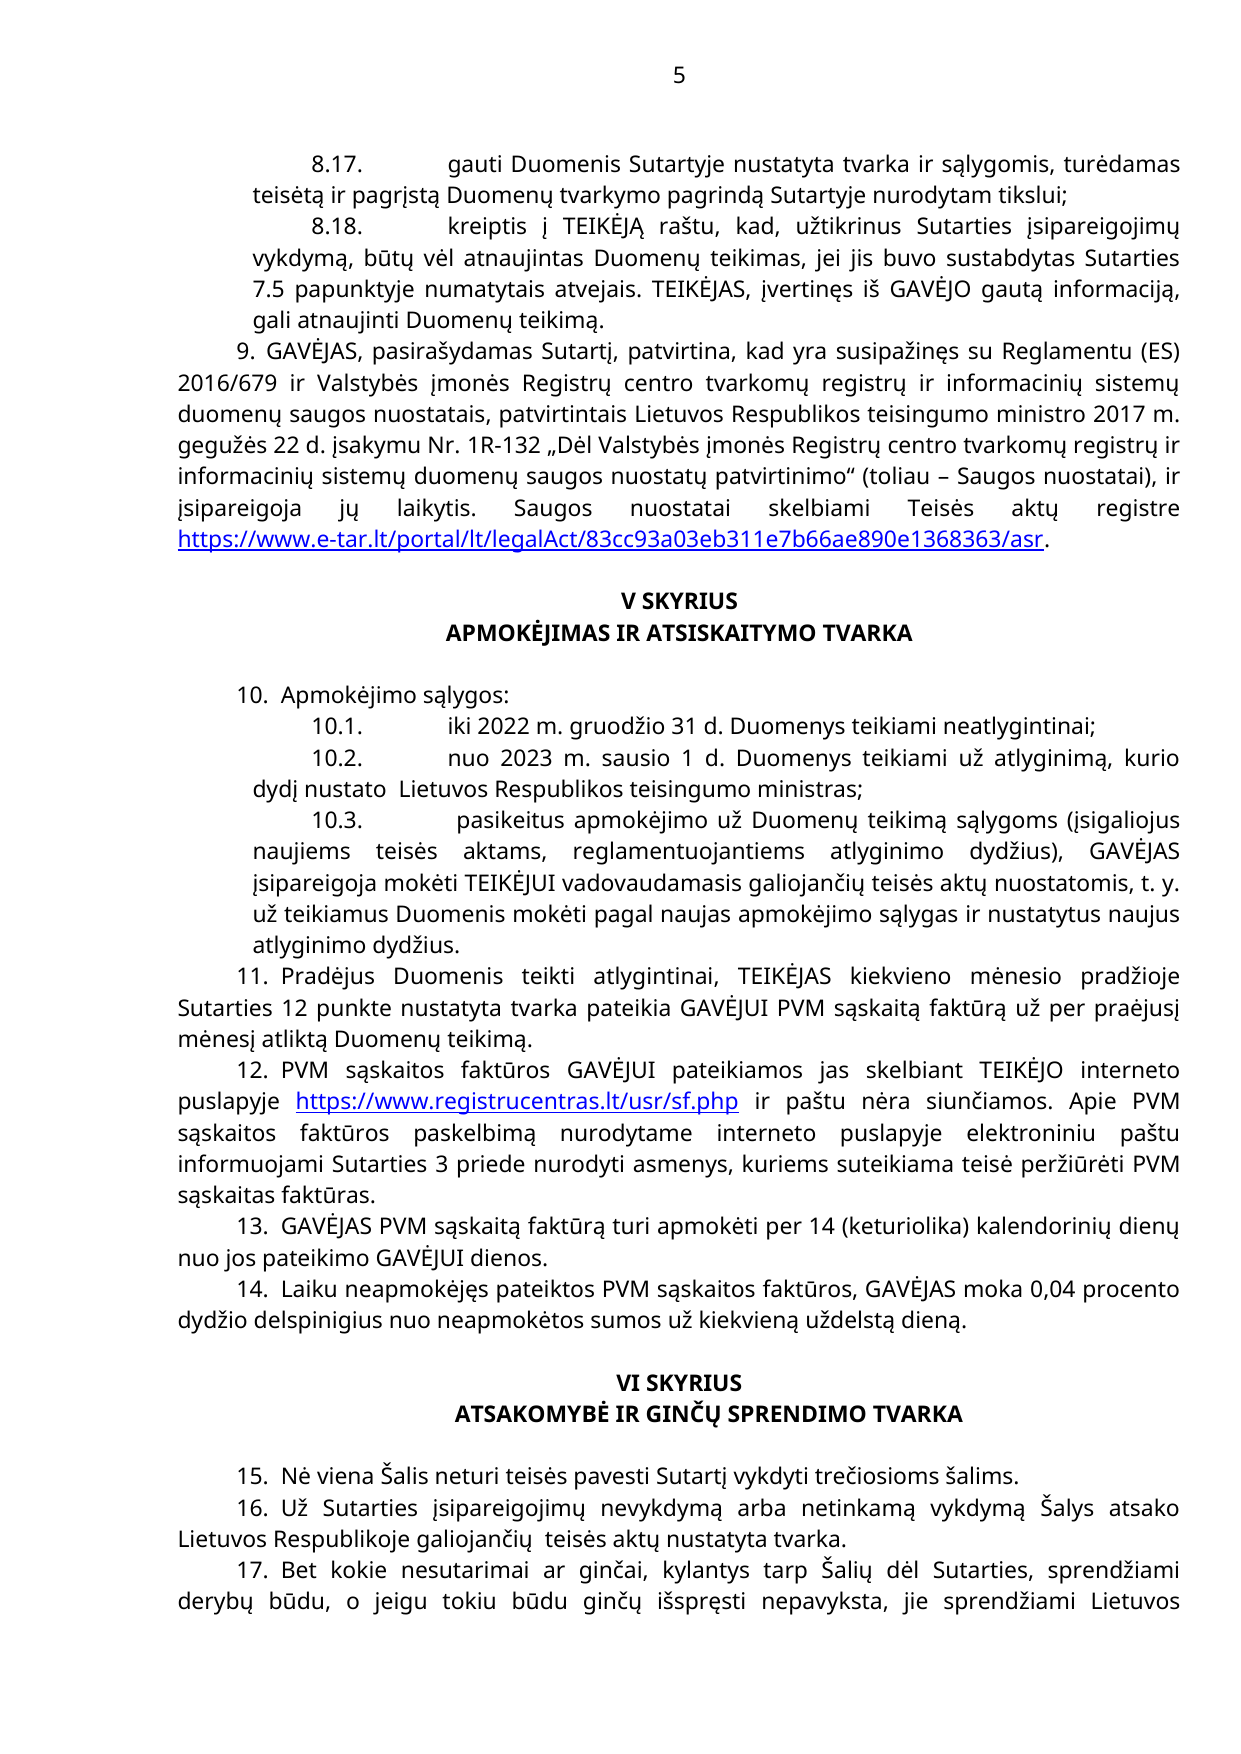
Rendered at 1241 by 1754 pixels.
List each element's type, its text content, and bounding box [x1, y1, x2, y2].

text ATSAKOMYBĖ IR GINČŲ SPRENDIMO TVARKA [177, 1398, 1181, 1429]
list Pradėjus Duomenis teikti atlygintinai, TEIKĖJAS kiekvieno mėnesio pradžioje Sutarties 12 punkte nustatyta tvarka pateikia GAVĖJUI PVM sąskaitą faktūrą už per praėjusį mėnesį atliktą Duomenų teikimą. [177, 960, 1181, 1054]
list iki 2022 m. gruodžio 31 d. Duomenys teikiami neatlygintinai; [252, 710, 1181, 741]
list GAVĖJAS, pasirašydamas Sutartį, patvirtina, kad yra susipažinęs su Reglamentu (ES) 2016/679 ir Valstybės įmonės Registrų centro tvarkomų registrų ir informacinių sistemų duomenų saugos nuostatais, patvirtintais Lietuvos Respublikos teisingumo ministro 2017 m. gegužės 22 d. įsakymu Nr. 1R-132 „Dėl Valstybės įmonės Registrų centro tvarkomų registrų ir informacinių sistemų duomenų saugos nuostatų patvirtinimo“ (toliau – Saugos nuostatai), ir įsipareigoja jų laikytis. Saugos nuostatai skelbiami Teisės aktų registre https://www.e-tar.lt/portal/lt/legalAct/83cc93a03eb311e7b66ae890e1368363/asr. [177, 335, 1181, 554]
text V SKYRIUS [177, 585, 1181, 616]
list PVM sąskaitos faktūros GAVĖJUI pateikiamos jas skelbiant TEIKĖJO interneto puslapyje https://www.registrucentras.lt/usr/sf.php ir paštu nėra siunčiamos. Apie PVM sąskaitos faktūros paskelbimą nurodytame interneto puslapyje elektroniniu paštu informuojami Sutarties 3 priede nurodyti asmenys, kuriems suteikiama teisė peržiūrėti PVM sąskaitas faktūras. [177, 1054, 1181, 1210]
text VI SKYRIUS [177, 1366, 1181, 1398]
list Apmokėjimo sąlygos: [177, 679, 1181, 710]
list pasikeitus apmokėjimo už Duomenų teikimą sąlygoms (įsigaliojus naujiems teisės aktams, reglamentuojantiems atlyginimo dydžius), GAVĖJAS įsipareigoja mokėti TEIKĖJUI vadovaudamasis galiojančių teisės aktų nuostatomis, t. y. už teikiamus Duomenis mokėti pagal naujas apmokėjimo sąlygas ir nustatytus naujus atlyginimo dydžius. [252, 804, 1181, 960]
list Laiku neapmokėjęs pateiktos PVM sąskaitos faktūros, GAVĖJAS moka 0,04 procento dydžio delspinigius nuo neapmokėtos sumos už kiekvieną uždelstą dieną. [177, 1273, 1181, 1335]
list nuo 2023 m. sausio 1 d. Duomenys teikiami už atlyginimą, kurio dydį nustato Lietuvos Respublikos teisingumo ministras; [252, 741, 1181, 804]
list Nė viena Šalis neturi teisės pavesti Sutartį vykdyti trečiosioms šalims. [177, 1460, 1181, 1491]
list gauti Duomenis Sutartyje nustatyta tvarka ir sąlygomis, turėdamas teisėtą ir pagrįstą Duomenų tvarkymo pagrindą Sutartyje nurodytam tikslui; [252, 148, 1181, 210]
list GAVĖJAS PVM sąskaitą faktūrą turi apmokėti per 14 (keturiolika) kalendorinių dienų nuo jos pateikimo GAVĖJUI dienos. [177, 1210, 1181, 1273]
list Už Sutarties įsipareigojimų nevykdymą arba netinkamą vykdymą Šalys atsako Lietuvos Respublikoje galiojančių teisės aktų nustatyta tvarka. [177, 1491, 1181, 1554]
list kreiptis į TEIKĖJĄ raštu, kad, užtikrinus Sutarties įsipareigojimų vykdymą, būtų vėl atnaujintas Duomenų teikimas, jei jis buvo sustabdytas Sutarties 7.5 papunktyje numatytais atvejais. TEIKĖJAS, įvertinęs iš GAVĖJO gautą informaciją, gali atnaujinti Duomenų teikimą. [252, 210, 1181, 335]
text APMOKĖJIMAS IR ATSISKAITYMO TVARKA [177, 616, 1181, 648]
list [177, 1554, 1181, 1616]
